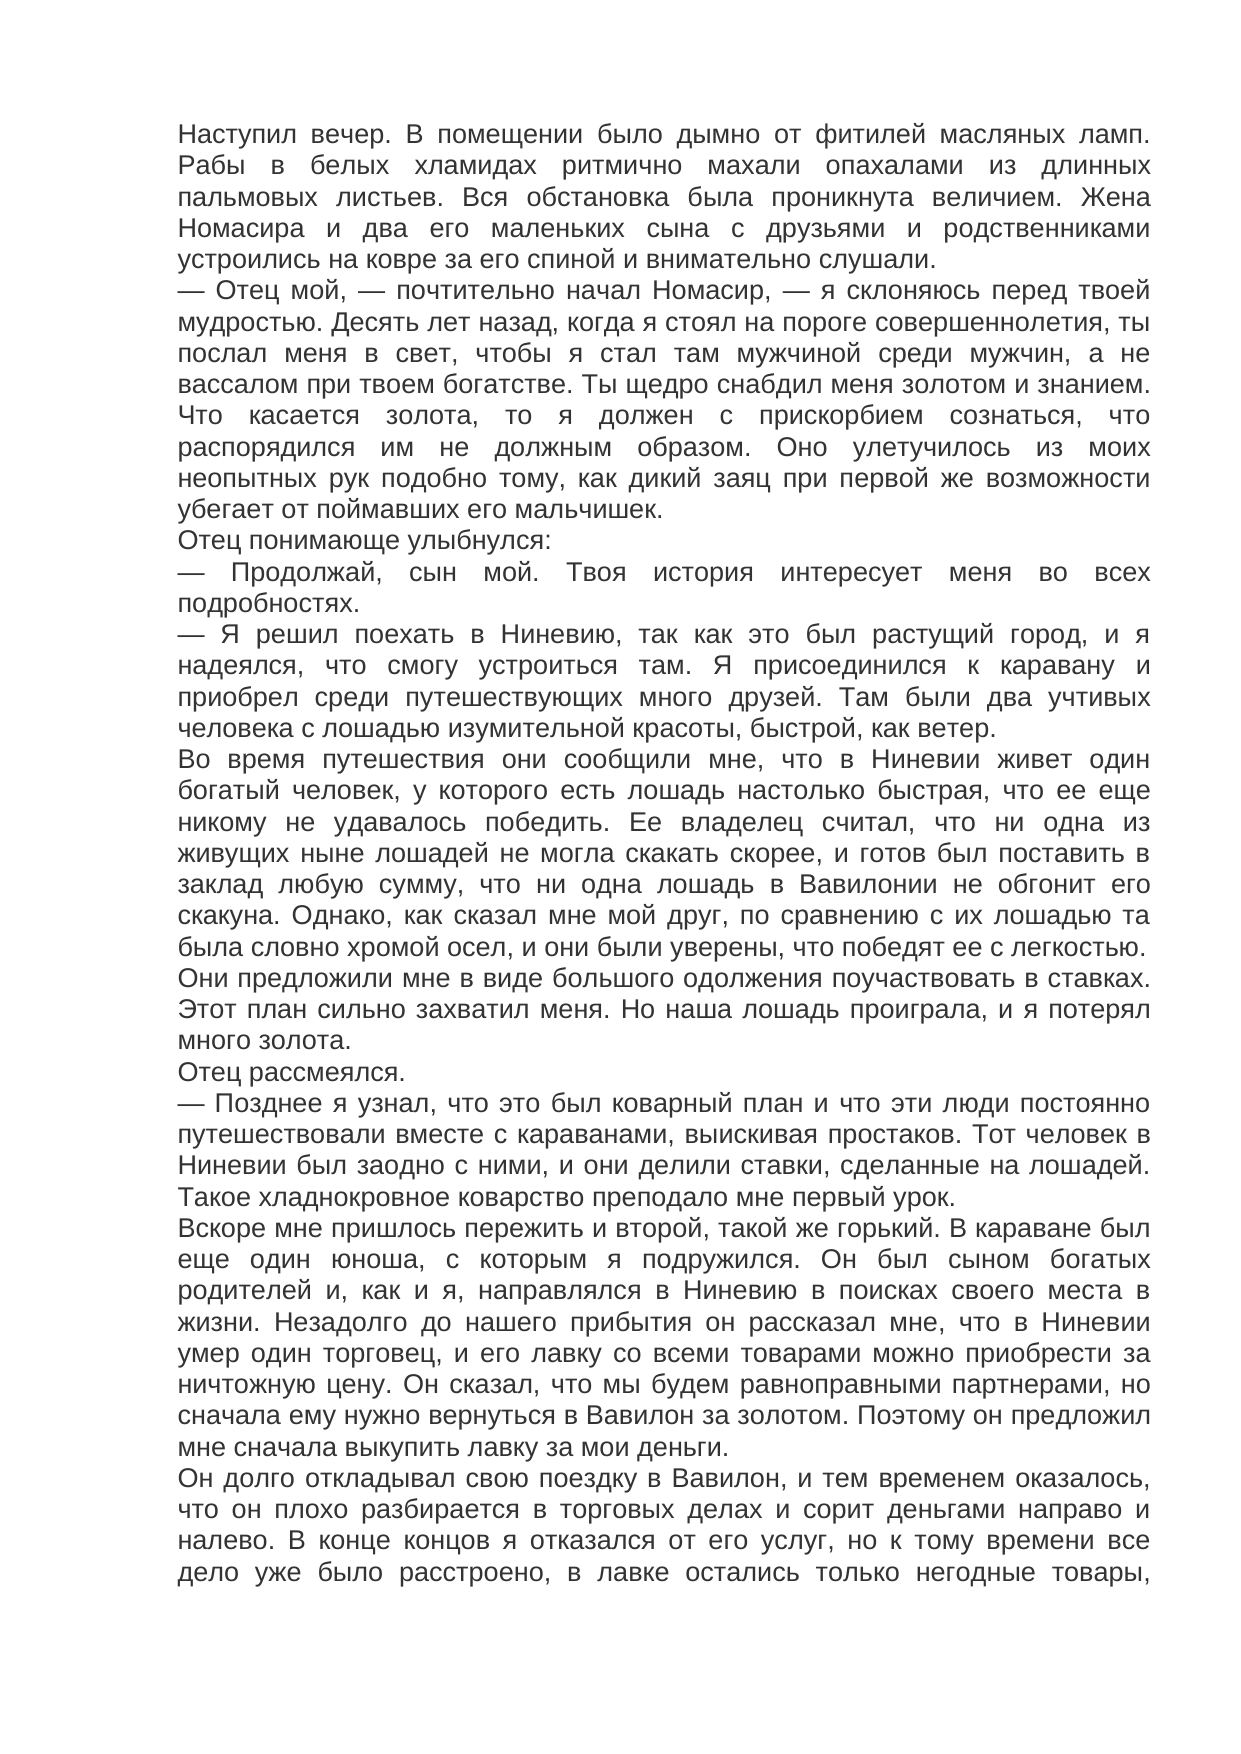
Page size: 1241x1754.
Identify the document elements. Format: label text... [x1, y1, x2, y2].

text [177, 1462, 1152, 1587]
text Отец понимающе улыбнулся: [177, 524, 1152, 556]
text Вскоре мне пришлось пережить и второй, такой же горький. В караване был еще один юноша, с которым я подружился. Он был сыном богатых родителей и, как и я, направлялся в Ниневию в поисках своего места в жизни. Незадолго до нашего прибытия он рассказал мне, что в Ниневии умер один торговец, и его лавку со всеми товарами можно приобрести за ничтожную цену. Он сказал, что мы будем равноправными партнерами, но сначала ему нужно вернуться в Вавилон за золотом. Поэтому он предложил мне сначала выкупить лавку за мои деньги. [177, 1212, 1152, 1462]
text — Я решил поехать в Ниневию, так как это был растущий город, и я надеялся, что смогу устроиться там. Я присоединился к каравану и приобрел среди путешествующих много друзей. Там были два учтивых человека с лошадью изумительной красоты, быстрой, как ветер. [177, 618, 1152, 743]
text Наступил вечер. В помещении было дымно от фитилей масляных ламп. Рабы в белых хламидах ритмично махали опахалами из длинных пальмовых листьев. Вся обстановка была проникнута величием. Жена Номасира и два его маленьких сына с друзьями и родственниками устроились на ковре за его спиной и внимательно слушали. [177, 118, 1152, 274]
text — Отец мой, — почтительно начал Номасир, — я склоняюсь перед твоей мудростью. Десять лет назад, когда я стоял на пороге совершеннолетия, ты послал меня в свет, чтобы я стал там мужчиной среди мужчин, а не вассалом при твоем богатстве. Ты щедро снабдил меня золотом и знанием. Что касается золота, то я должен с прискорбием сознаться, что распорядился им не должным образом. Оно улетучилось из моих неопытных рук подобно тому, как дикий заяц при первой же возможности убегает от поймавших его мальчишек. [177, 274, 1152, 524]
text — Позднее я узнал, что это был коварный план и что эти люди постоянно путешествовали вместе с караванами, выискивая простаков. Тот человек в Ниневии был заодно с ними, и они делили ставки, сделанные на лошадей. Такое хладнокровное коварство преподало мне первый урок. [177, 1087, 1152, 1212]
text Во время путешествия они сообщили мне, что в Ниневии живет один богатый человек, у которого есть лошадь настолько быстрая, что ее еще никому не удавалось победить. Ее владелец считал, что ни одна из живущих ныне лошадей не могла скакать скорее, и готов был поставить в заклад любую сумму, что ни одна лошадь в Вавилонии не обгонит его скакуна. Однако, как сказал мне мой друг, по сравнению с их лошадью та была словно хромой осел, и они были уверены, что победят ее с легкостью. [177, 743, 1152, 962]
text Они предложили мне в виде большого одолжения поучаствовать в ставках. Этот план сильно захватил меня. Но наша лошадь проиграла, и я потерял много золота. [177, 962, 1152, 1056]
text Отец рассмеялся. [177, 1056, 1152, 1087]
text — Продолжай, сын мой. Твоя история интересует меня во всех подробностях. [177, 556, 1152, 618]
